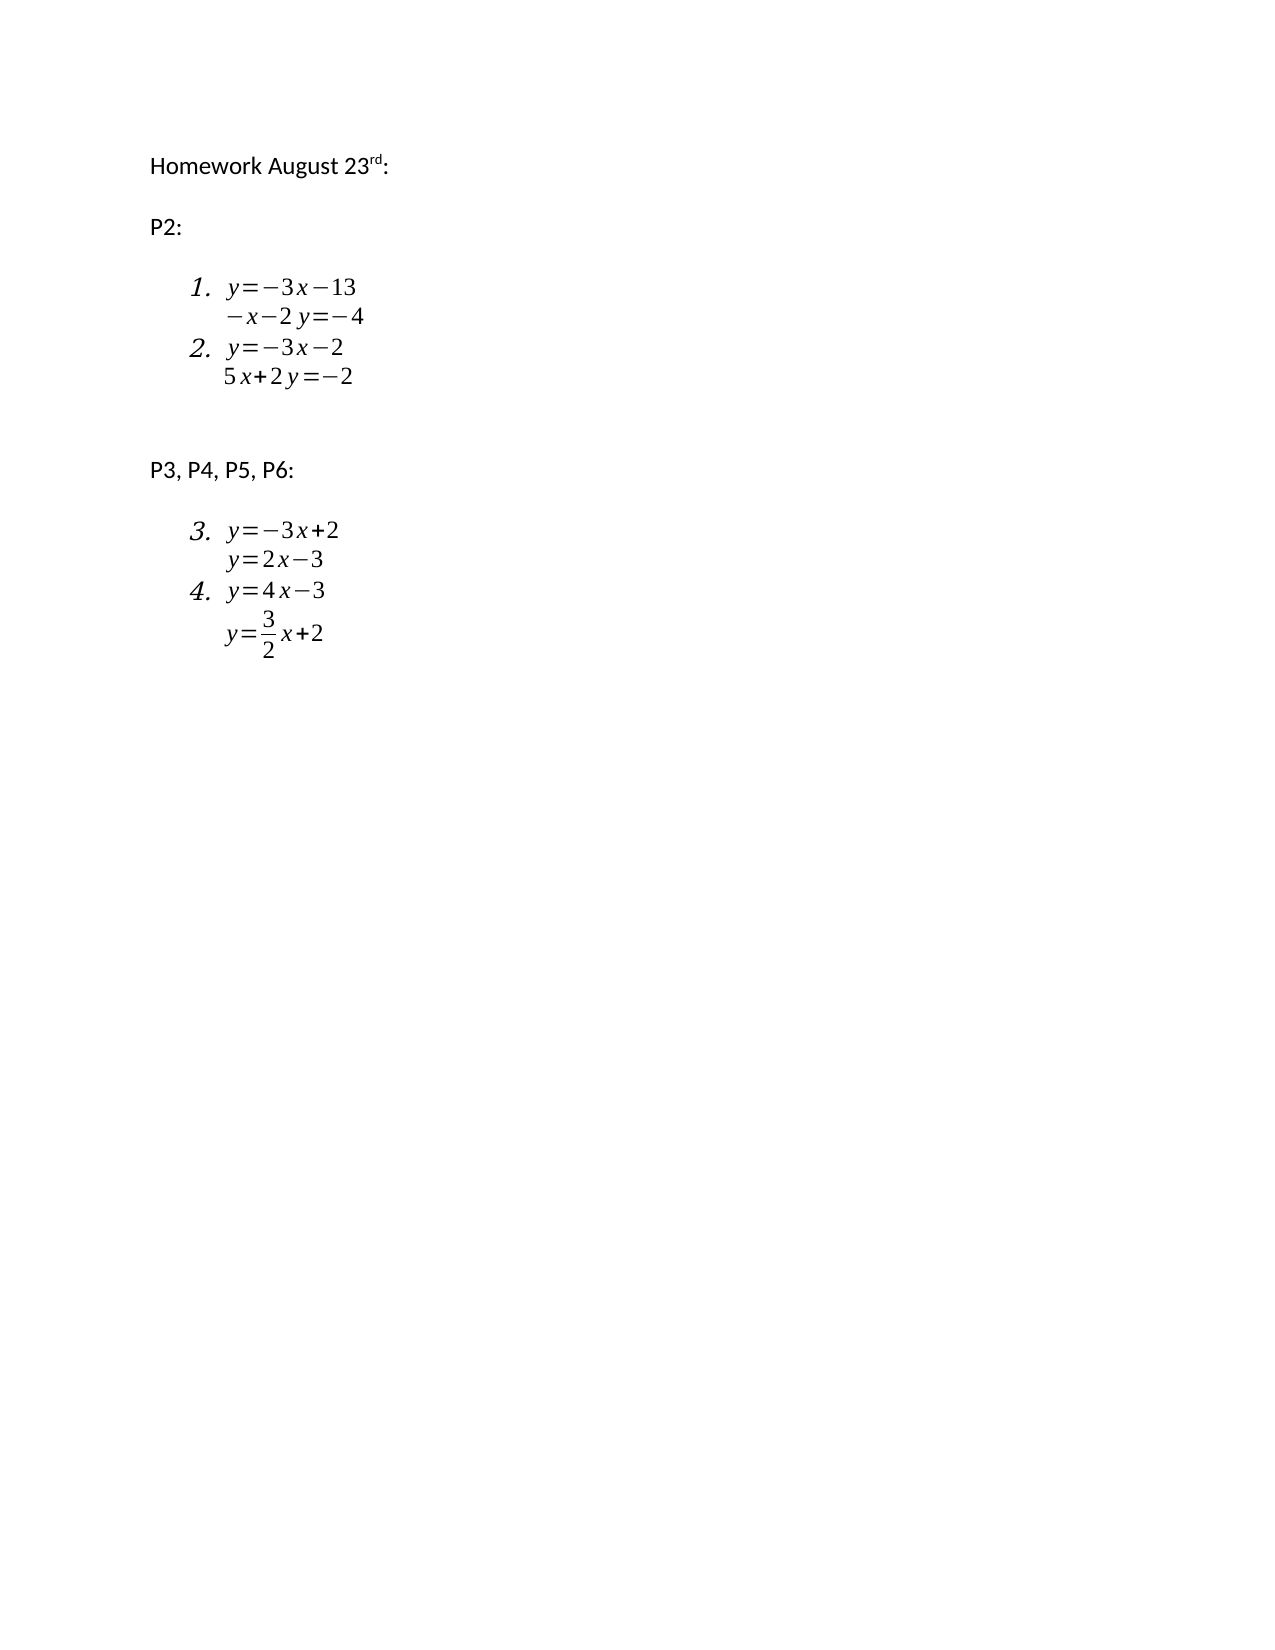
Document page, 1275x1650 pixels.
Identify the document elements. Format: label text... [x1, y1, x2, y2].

text P2: [150, 211, 1125, 242]
text P3, P4, P5, P6: [150, 454, 1125, 485]
text Homework August 23rd: [150, 150, 1125, 181]
